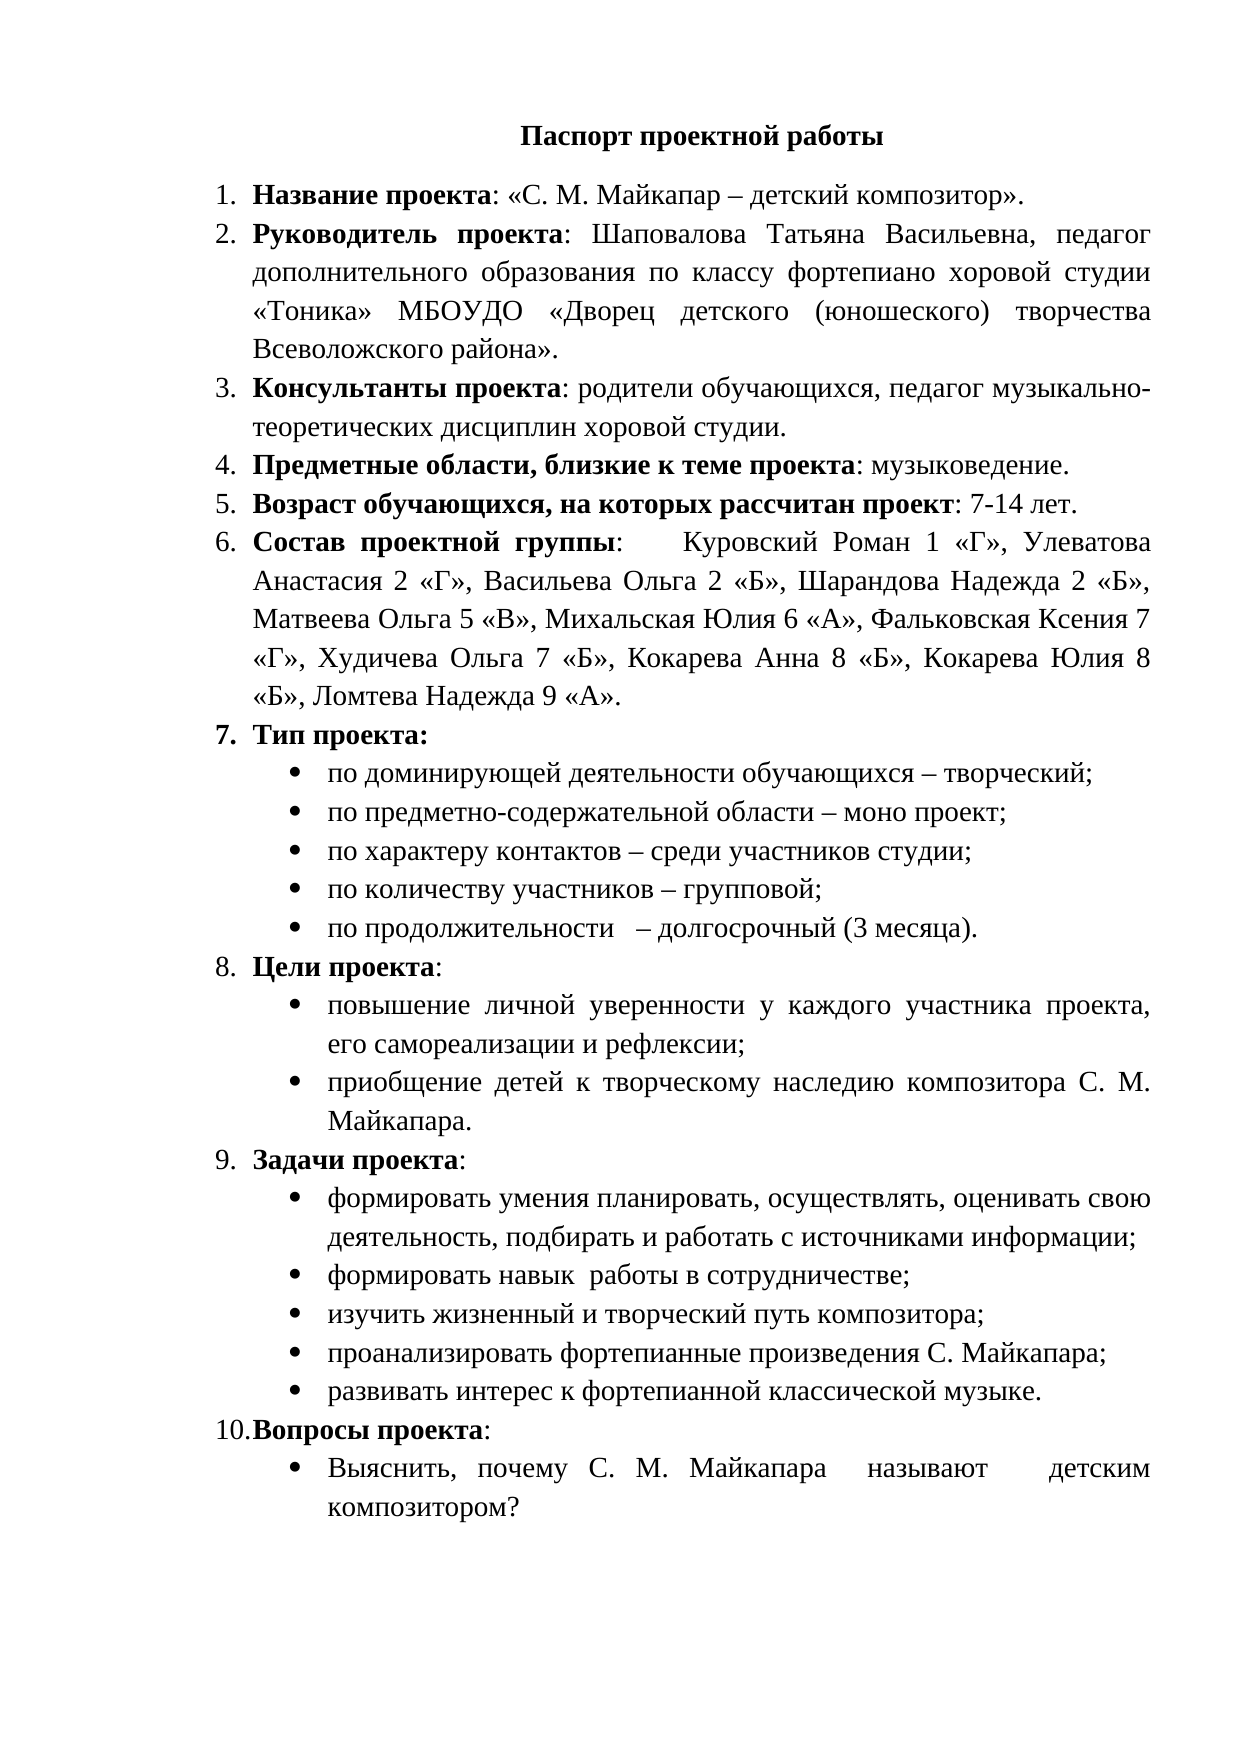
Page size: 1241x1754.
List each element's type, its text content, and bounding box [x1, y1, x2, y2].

list по характеру контактов – среди участников студии; [290, 833, 1152, 867]
list Предметные области, близкие к теме проекта: музыковедение. [215, 447, 1152, 481]
list Цели проекта: [215, 949, 1152, 982]
list Возраст обучающихся, на которых рассчитан проект: 7-14 лет. [215, 486, 1152, 519]
list развивать интерес к фортепианной классической музыке. [290, 1373, 1152, 1407]
list изучить жизненный и творческий путь композитора; [290, 1296, 1152, 1330]
list по количеству участников – групповой; [290, 872, 1152, 905]
list Название проекта: «С. М. Майкапар – детский композитор». [215, 177, 1152, 211]
list Вопросы проекта: [215, 1412, 1152, 1446]
list Консультанты проекта: родители обучающихся, педагог музыкально-теоретических дисциплин хоровой студии. [215, 370, 1152, 442]
list Выяснить, почему С. М. Майкапара называют детским композитором? [290, 1451, 1152, 1523]
list проанализировать фортепианные произведения С. Майкапара; [290, 1335, 1152, 1368]
list по предметно-содержательной области – моно проект; [290, 794, 1152, 828]
list повышение личной уверенности у каждого участника проекта, его самореализации и рефлексии; [290, 987, 1152, 1059]
list Тип проекта: [215, 717, 1152, 751]
list Задачи проекта: [215, 1142, 1152, 1175]
list Руководитель проекта: Шаповалова Татьяна Васильевна, педагог дополнительного образования по классу фортепиано хоровой студии «Тоника» МБОУДО «Дворец детского (юношеского) творчества Всеволожского района». [215, 216, 1152, 365]
list по продолжительности – долгосрочный (3 месяца). [290, 910, 1152, 944]
list по доминирующей деятельности обучающихся – творческий; [290, 756, 1152, 789]
list приобщение детей к творческому наследию композитора С. М. Майкапара. [290, 1064, 1152, 1137]
list формировать умения планировать, осуществлять, оценивать свою деятельность, подбирать и работать с источниками информации; [290, 1180, 1152, 1252]
text Паспорт проектной работы [178, 118, 1152, 152]
list Состав проектной группы: Куровский Роман 1 «Г», Улеватова Анастасия 2 «Г», Васильева Ольга 2 «Б», Шарандова Надежда 2 «Б», Матвеева Ольга 5 «В», Михальская Юлия 6 «А», Фальковская Ксения 7 «Г», Худичева Ольга 7 «Б», Кокарева Анна 8 «Б», Кокарева Юлия 8 «Б», Ломтева Надежда 9 «А». [215, 524, 1152, 712]
list формировать навык работы в сотрудничестве; [290, 1257, 1152, 1291]
